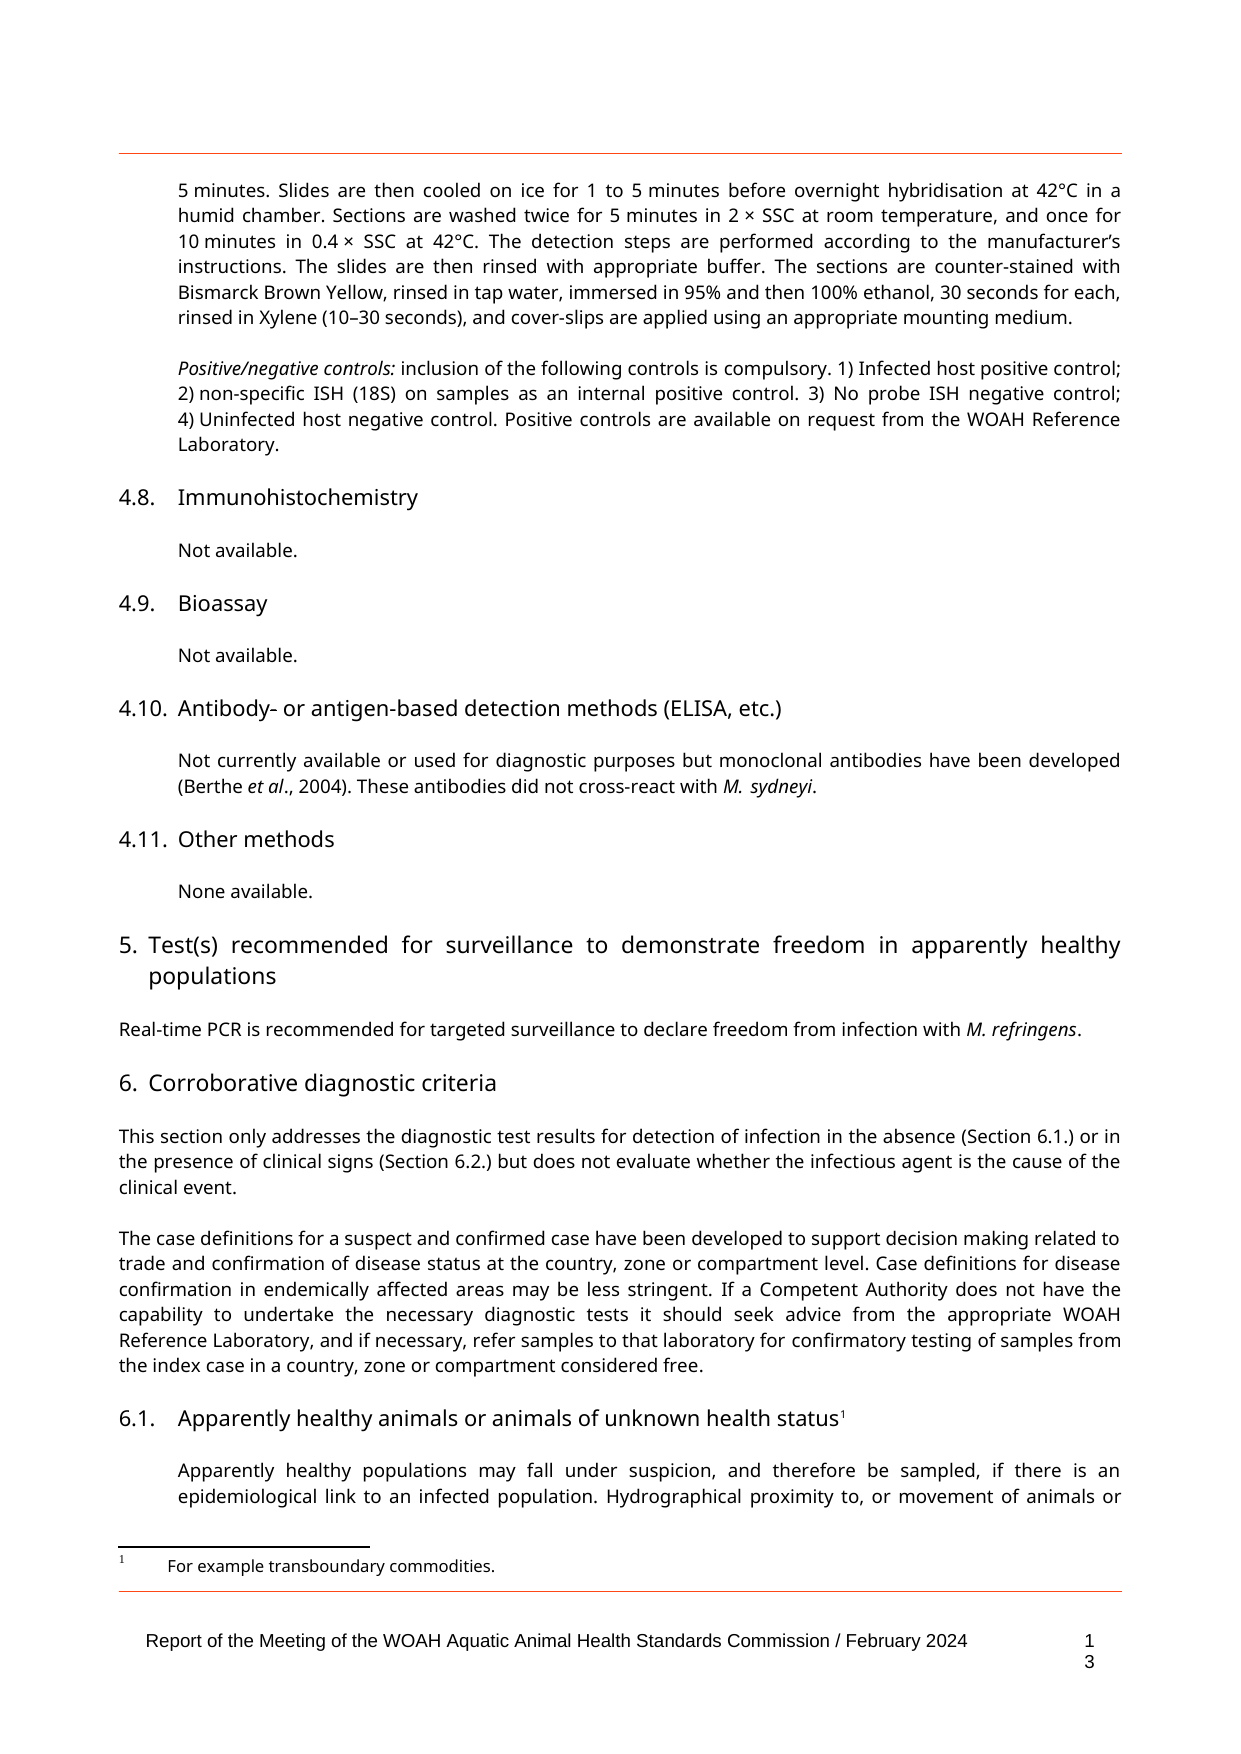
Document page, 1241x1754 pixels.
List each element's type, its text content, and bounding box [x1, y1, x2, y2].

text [178, 1458, 1122, 1509]
text 4.9. Bioassay [118, 587, 1122, 617]
text Not currently available or used for diagnostic purposes but monoclonal antibodies have been developed (Berthe et al., 2004). These antibodies did not cross-react with M. sydneyi. [178, 748, 1122, 799]
text Real-time PCR is recommended for targeted surveillance to declare freedom from infection with M. refringens. [118, 1016, 1122, 1042]
text Not available. [178, 642, 1122, 668]
text 4.10. Antibody- or antigen-based detection methods (ELISA, etc.) [118, 693, 1122, 723]
text 4.8. Immunohistochemistry [118, 482, 1122, 512]
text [178, 177, 1122, 330]
text This section only addresses the diagnostic test results for detection of infection in the absence (Section 6.1.) or in the presence of clinical signs (Section 6.2.) but does not evaluate whether the infectious agent is the cause of the clinical event. [118, 1123, 1122, 1200]
text 6. Corroborative diagnostic criteria [118, 1067, 1122, 1098]
text Positive/negative controls: inclusion of the following controls is compulsory. 1) Infected host positive control; 2) non-specific ISH (18S) on samples as an internal positive control. 3) No probe ISH negative control; 4) Uninfected host negative control. Positive controls are available on request from the WOAH Reference Laboratory. [178, 355, 1122, 457]
text 4.11. Other methods [118, 824, 1122, 853]
text 6.1. Apparently healthy animals or animals of unknown health status [118, 1403, 1122, 1433]
text 5. Test(s) recommended for surveillance to demonstrate freedom in apparently healthy populations [118, 929, 1122, 991]
text None available. [178, 878, 1122, 904]
text Not available. [178, 537, 1122, 562]
text The case definitions for a suspect and confirmed case have been developed to support decision making related to trade and confirmation of disease status at the country, zone or compartment level. Case definitions for disease confirmation in endemically affected areas may be less stringent. If a Competent Authority does not have the capability to undertake the necessary diagnostic tests it should seek advice from the appropriate WOAH Reference Laboratory, and if necessary, refer samples to that laboratory for confirmatory testing of samples from the index case in a country, zone or compartment considered free. [118, 1225, 1122, 1378]
